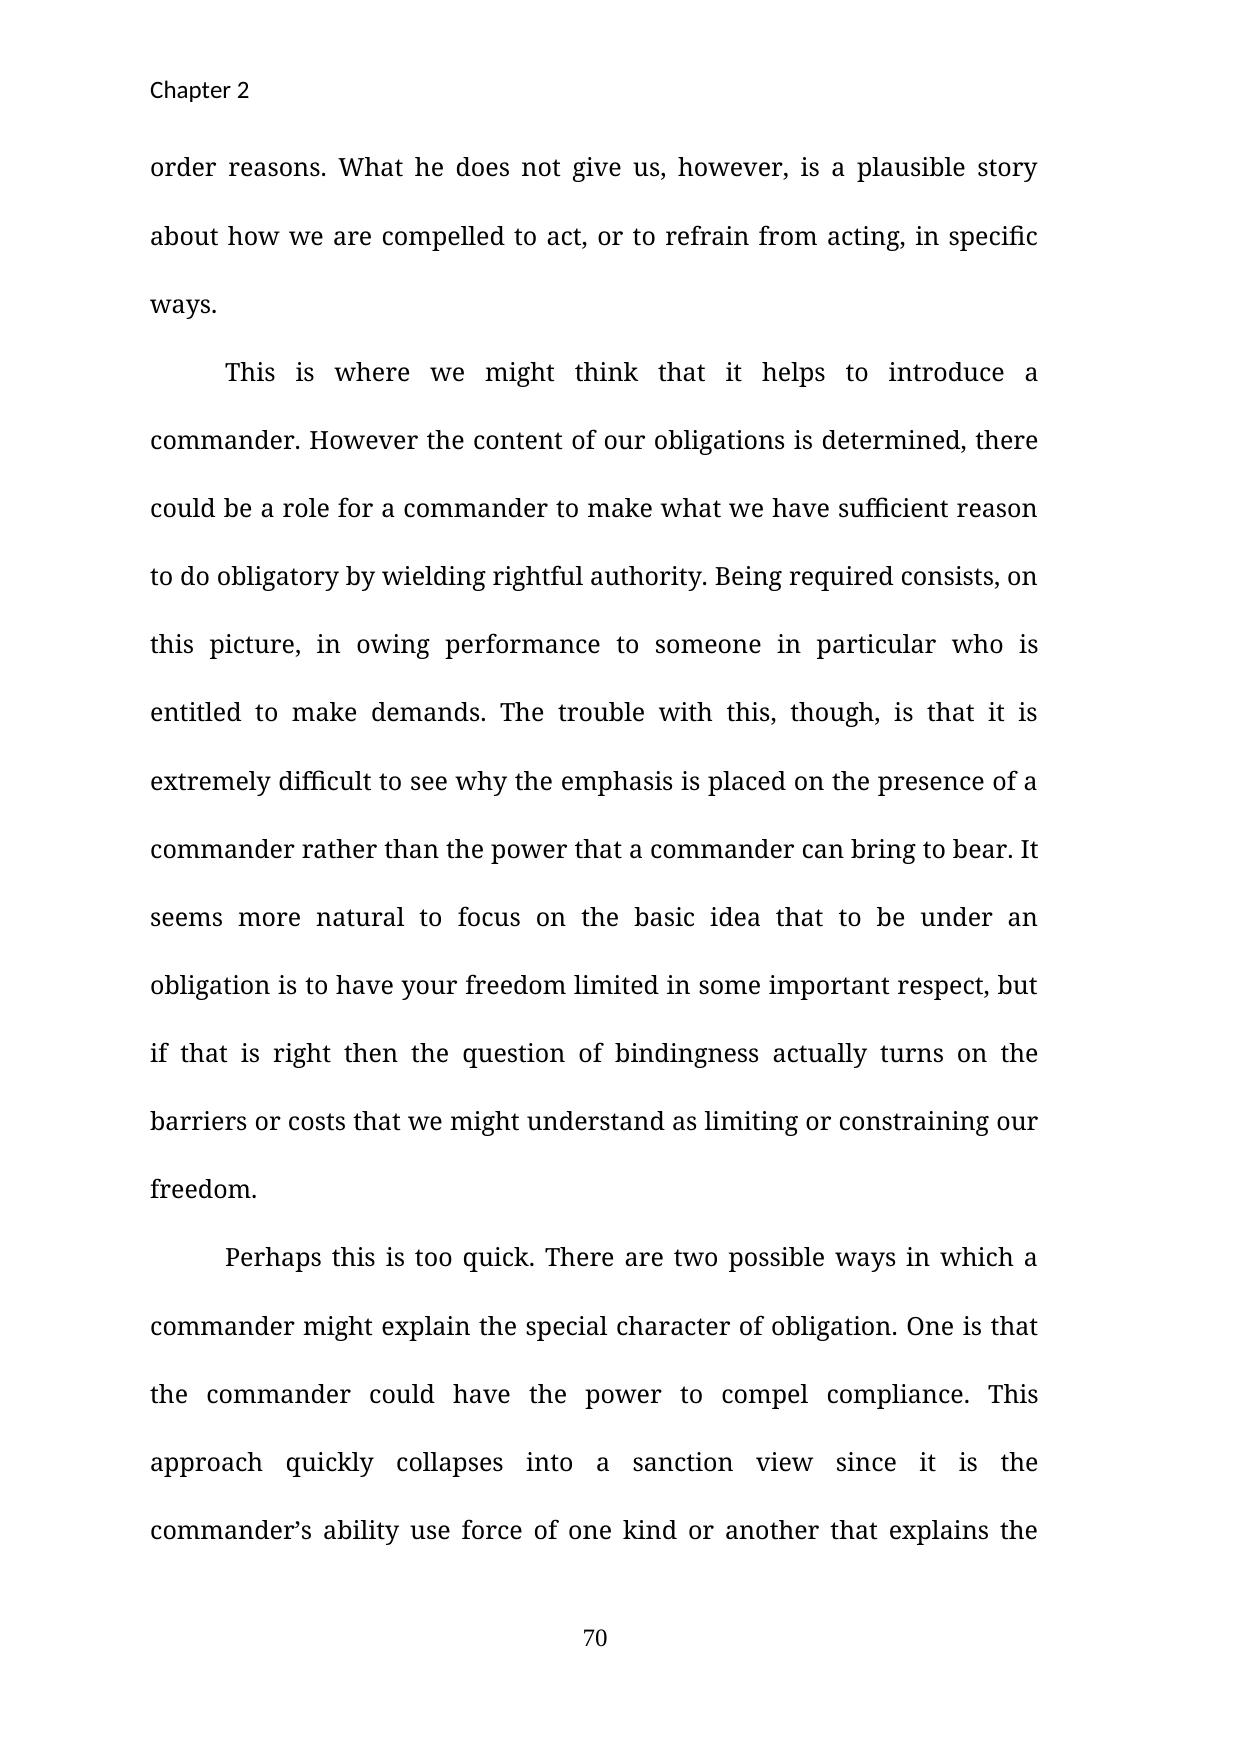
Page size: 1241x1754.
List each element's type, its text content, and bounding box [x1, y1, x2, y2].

text This is where we might think that it helps to introduce a commander. However the content of our obligations is determined, there could be a role for a commander to make what we have sufficient reason to do obligatory by wielding rightful authority. Being required consists, on this picture, in owing performance to someone in particular who is entitled to make demands. The trouble with this, though, is that it is extremely difficult to see why the emphasis is placed on the presence of a commander rather than the power that a commander can bring to bear. It seems more natural to focus on the basic idea that to be under an obligation is to have your freedom limited in some important respect, but if that is right then the question of bindingness actually turns on the barriers or costs that we might understand as limiting or constraining our freedom. [150, 354, 1039, 1206]
